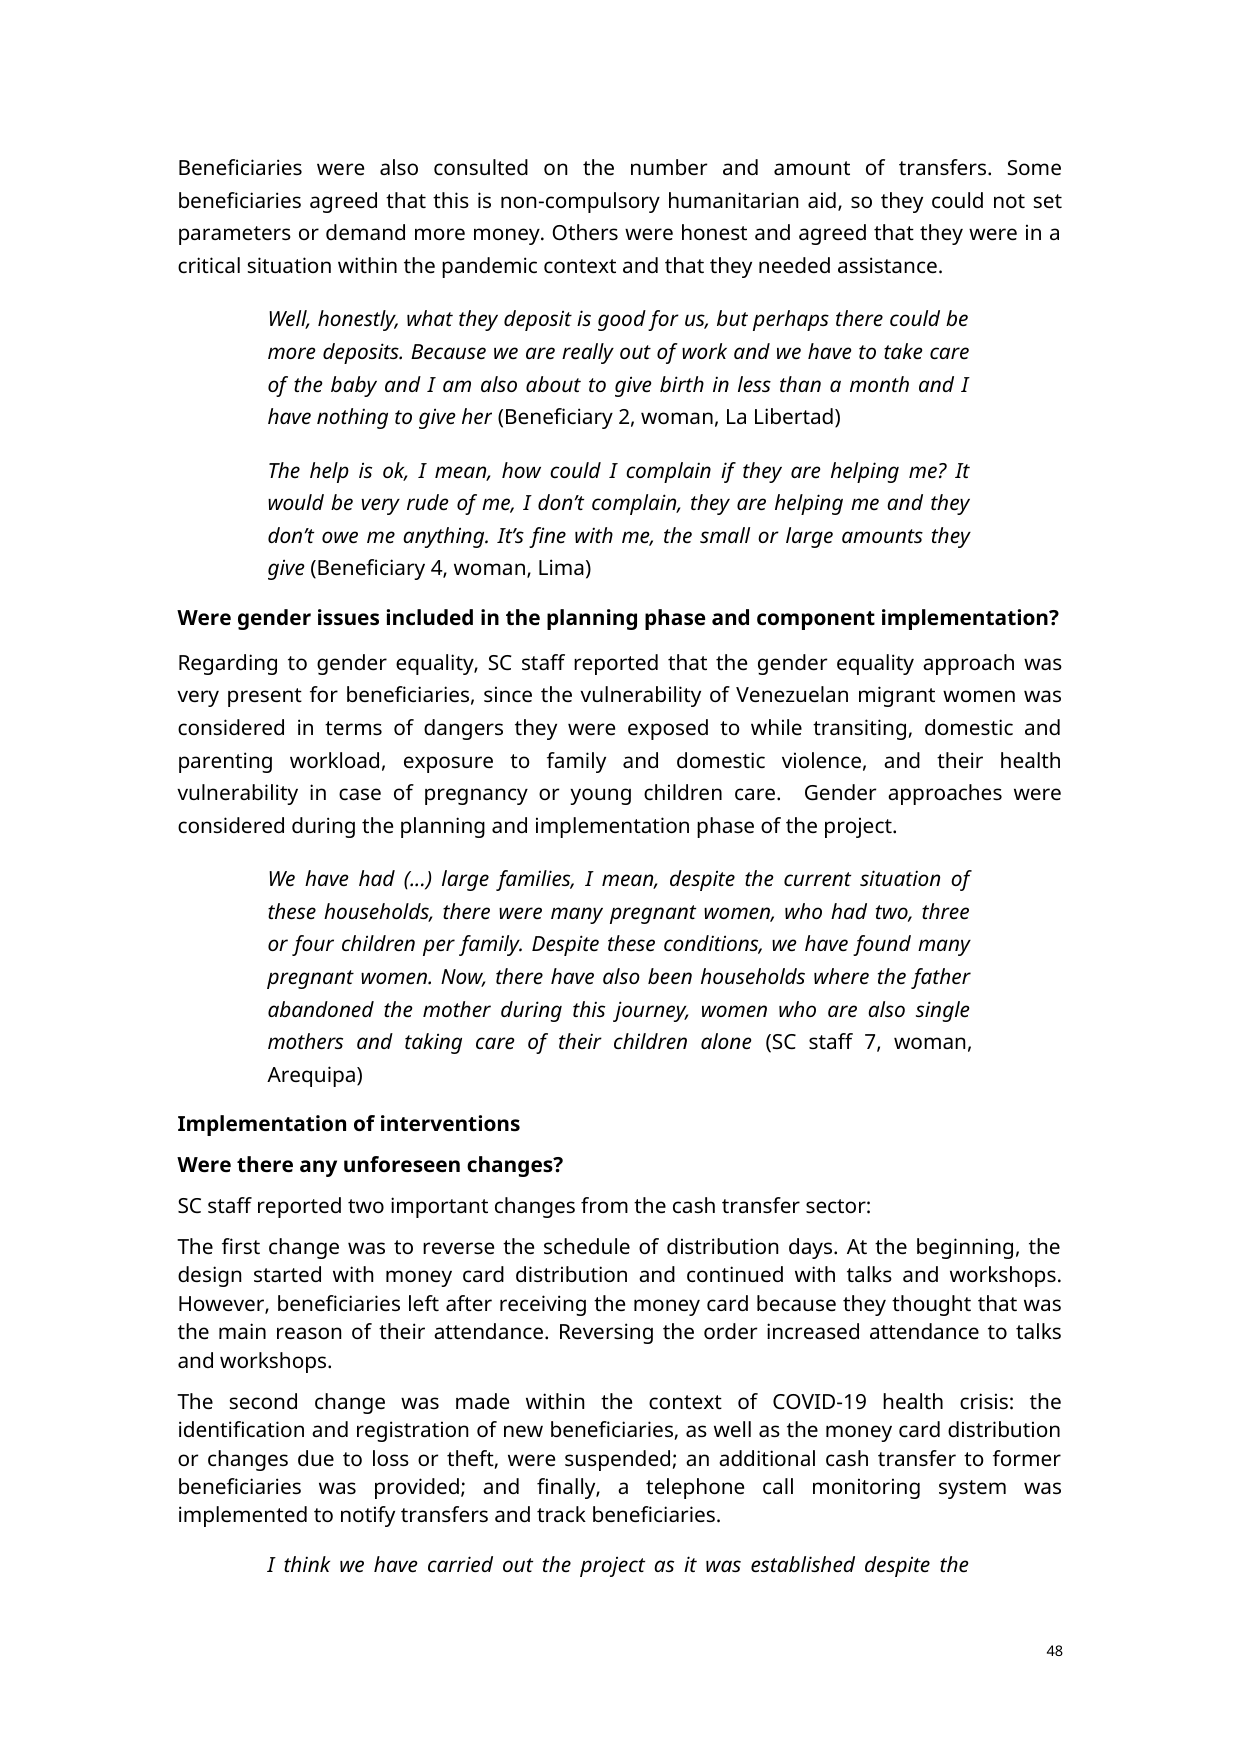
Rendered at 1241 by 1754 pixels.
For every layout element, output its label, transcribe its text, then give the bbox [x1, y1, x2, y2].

text We have had (...) large families, I mean, despite the current situation of these households, there were many pregnant women, who had two, three or four children per family. Despite these conditions, we have found many pregnant women. Now, there have also been households where the father abandoned the mother during this journey, women who are also single mothers and taking care of their children alone (SC staff 7, woman, Arequipa) [267, 864, 973, 1028]
text Well, honestly, what they deposit is good for us, but perhaps there could be more deposits. Because we are really out of work and we have to take care of the baby and I am also about to give birth in less than a month and I have nothing to give her (Beneficiary 2, woman, La Libertad) [267, 304, 973, 431]
text The second change was made within the context of COVID-19 health crisis: the identification and registration of new beneficiaries, as well as the money card distribution or changes due to loss or theft, were suspended; an additional cash transfer to former beneficiaries was provided; and finally, a telephone call monitoring system was implemented to notify transfers and track beneficiaries. [177, 1387, 1063, 1529]
text Beneficiaries were also consulted on the number and amount of transfers. Some beneficiaries agreed that this is non-compulsory humanitarian aid, so they could not set parameters or demand more money. Others were honest and agreed that they were in a critical situation within the pandemic context and that they needed assistance. [177, 153, 1063, 279]
subtitle Implementation of interventions [177, 1109, 1063, 1138]
text Were there any unforeseen changes? [177, 1150, 1063, 1179]
text Regarding to gender equality, SC staff reported that the gender equality approach was very present for beneficiaries, since the vulnerability of Venezuelan migrant women was considered in terms of dangers they were exposed to while transiting, domestic and parenting workload, exposure to family and domestic violence, and their health vulnerability in case of pregnancy or young children care. Gender approaches were considered during the planning and implementation phase of the project. [177, 648, 1063, 839]
text The help is ok, I mean, how could I complain if they are helping me? It would be very rude of me, I don’t complain, they are helping me and they don’t owe me anything. It’s fine with me, the small or large amounts they give (Beneficiary 4, woman, Lima) [267, 456, 973, 582]
text The first change was to reverse the schedule of distribution days. At the beginning, the design started with money card distribution and continued with talks and workshops. However, beneficiaries left after receiving the money card because they thought that was the main reason of their attendance. Reversing the order increased attendance to talks and workshops. [177, 1232, 1063, 1374]
text Were gender issues included in the planning phase and component implementation? [177, 603, 1063, 631]
text SC staff reported two important changes from the cash transfer sector: [177, 1191, 1063, 1219]
